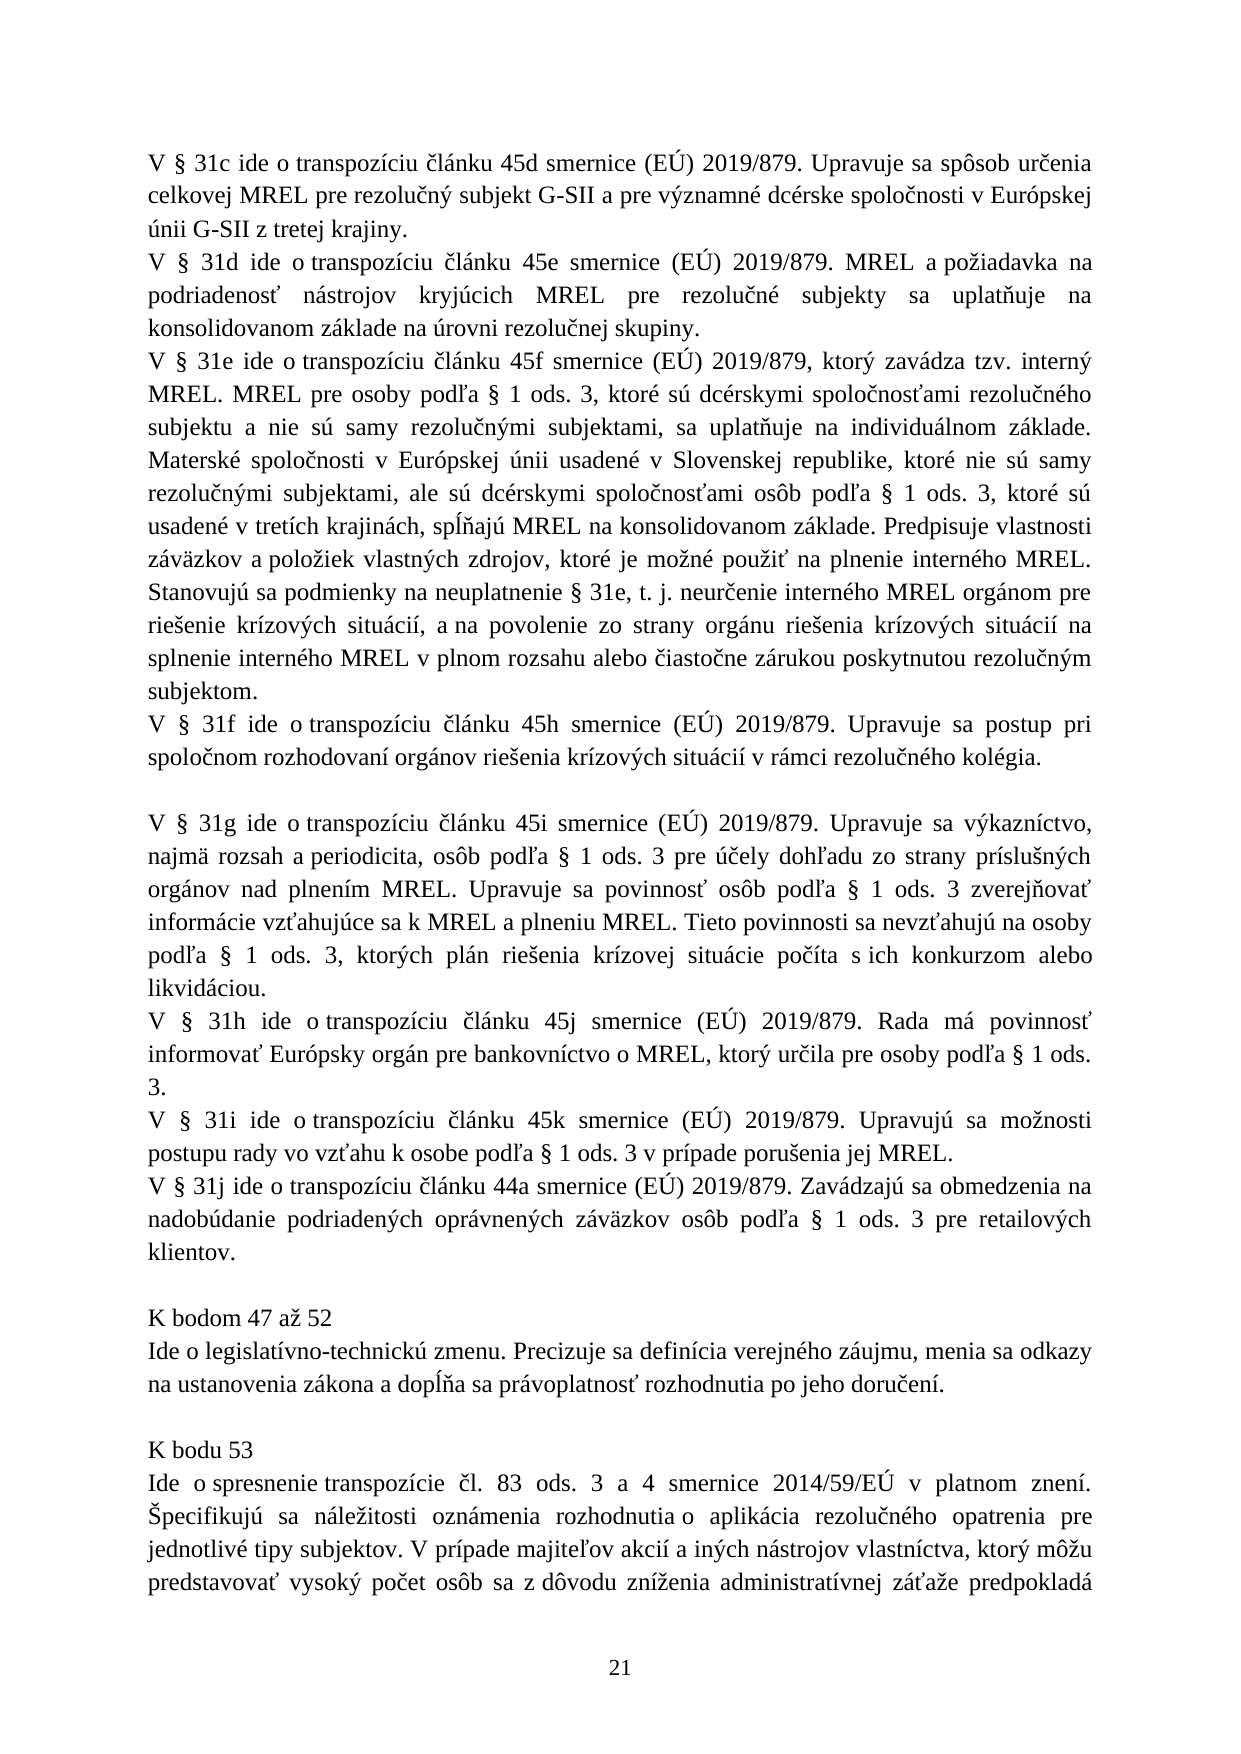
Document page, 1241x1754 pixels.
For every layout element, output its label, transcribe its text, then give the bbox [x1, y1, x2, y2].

text V § 31c ide o transpozíciu článku 45d smernice (EÚ) 2019/879. Upravuje sa spôsob určenia celkovej MREL pre rezolučný subjekt G-SII a pre významné dcérske spoločnosti v Európskej únii G-SII z tretej krajiny. [148, 148, 1093, 242]
text Ide o legislatívno-technickú zmenu. Precizuje sa definícia verejného záujmu, menia sa odkazy na ustanovenia zákona a dopĺňa sa právoplatnosť rozhodnutia po jeho doručení. [148, 1336, 1093, 1398]
text V § 31j ide o transpozíciu článku 44a smernice (EÚ) 2019/879. Zavádzajú sa obmedzenia na nadobúdanie podriadených oprávnených záväzkov osôb podľa § 1 ods. 3 pre retailových klientov. [148, 1171, 1093, 1266]
text K bodom 47 až 52 [148, 1303, 1093, 1332]
text V § 31g ide o transpozíciu článku 45i smernice (EÚ) 2019/879. Upravuje sa výkazníctvo, najmä rozsah a periodicita, osôb podľa § 1 ods. 3 pre účely dohľadu zo strany príslušných orgánov nad plnením MREL. Upravuje sa povinnosť osôb podľa § 1 ods. 3 zverejňovať informácie vzťahujúce sa k MREL a plneniu MREL. Tieto povinnosti sa nevzťahujú na osoby podľa § 1 ods. 3, ktorých plán riešenia krízovej situácie počíta s ich konkurzom alebo likvidáciou. [148, 808, 1093, 1002]
text V § 31d ide o transpozíciu článku 45e smernice (EÚ) 2019/879. MREL a požiadavka na podriadenosť nástrojov kryjúcich MREL pre rezolučné subjekty sa uplatňuje na konsolidovanom základe na úrovni rezolučnej skupiny. [148, 247, 1093, 341]
text V § 31i ide o transpozíciu článku 45k smernice (EÚ) 2019/879. Upravujú sa možnosti postupu rady vo vzťahu k osobe podľa § 1 ods. 3 v prípade porušenia jej MREL. [148, 1105, 1093, 1167]
text V § 31h ide o transpozíciu článku 45j smernice (EÚ) 2019/879. Rada má povinnosť informovať Európsky orgán pre bankovníctvo o MREL, ktorý určila pre osoby podľa § 1 ods. 3. [148, 1006, 1093, 1101]
text V § 31e ide o transpozíciu článku 45f smernice (EÚ) 2019/879, ktorý zavádza tzv. interný MREL. MREL pre osoby podľa § 1 ods. 3, ktoré sú dcérskymi spoločnosťami rezolučného subjektu a nie sú samy rezolučnými subjektami, sa uplatňuje na individuálnom základe. Materské spoločnosti v Európskej únii usadené v Slovenskej republike, ktoré nie sú samy rezolučnými subjektami, ale sú dcérskymi spoločnosťami osôb podľa § 1 ods. 3, ktoré sú usadené v tretích krajinách, spĺňajú MREL na konsolidovanom základe. Predpisuje vlastnosti záväzkov a položiek vlastných zdrojov, ktoré je možné použiť na plnenie interného MREL. Stanovujú sa podmienky na neuplatnenie § 31e, t. j. neurčenie interného MREL orgánom pre riešenie krízových situácií, a na povolenie zo strany orgánu riešenia krízových situácií na splnenie interného MREL v plnom rozsahu alebo čiastočne zárukou poskytnutou rezolučným subjektom. [148, 346, 1093, 705]
text K bodu 53 [148, 1435, 1093, 1464]
text V § 31f ide o transpozíciu článku 45h smernice (EÚ) 2019/879. Upravuje sa postup pri spoločnom rozhodovaní orgánov riešenia krízových situácií v rámci rezolučného kolégia. [148, 709, 1093, 771]
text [148, 1468, 1093, 1596]
